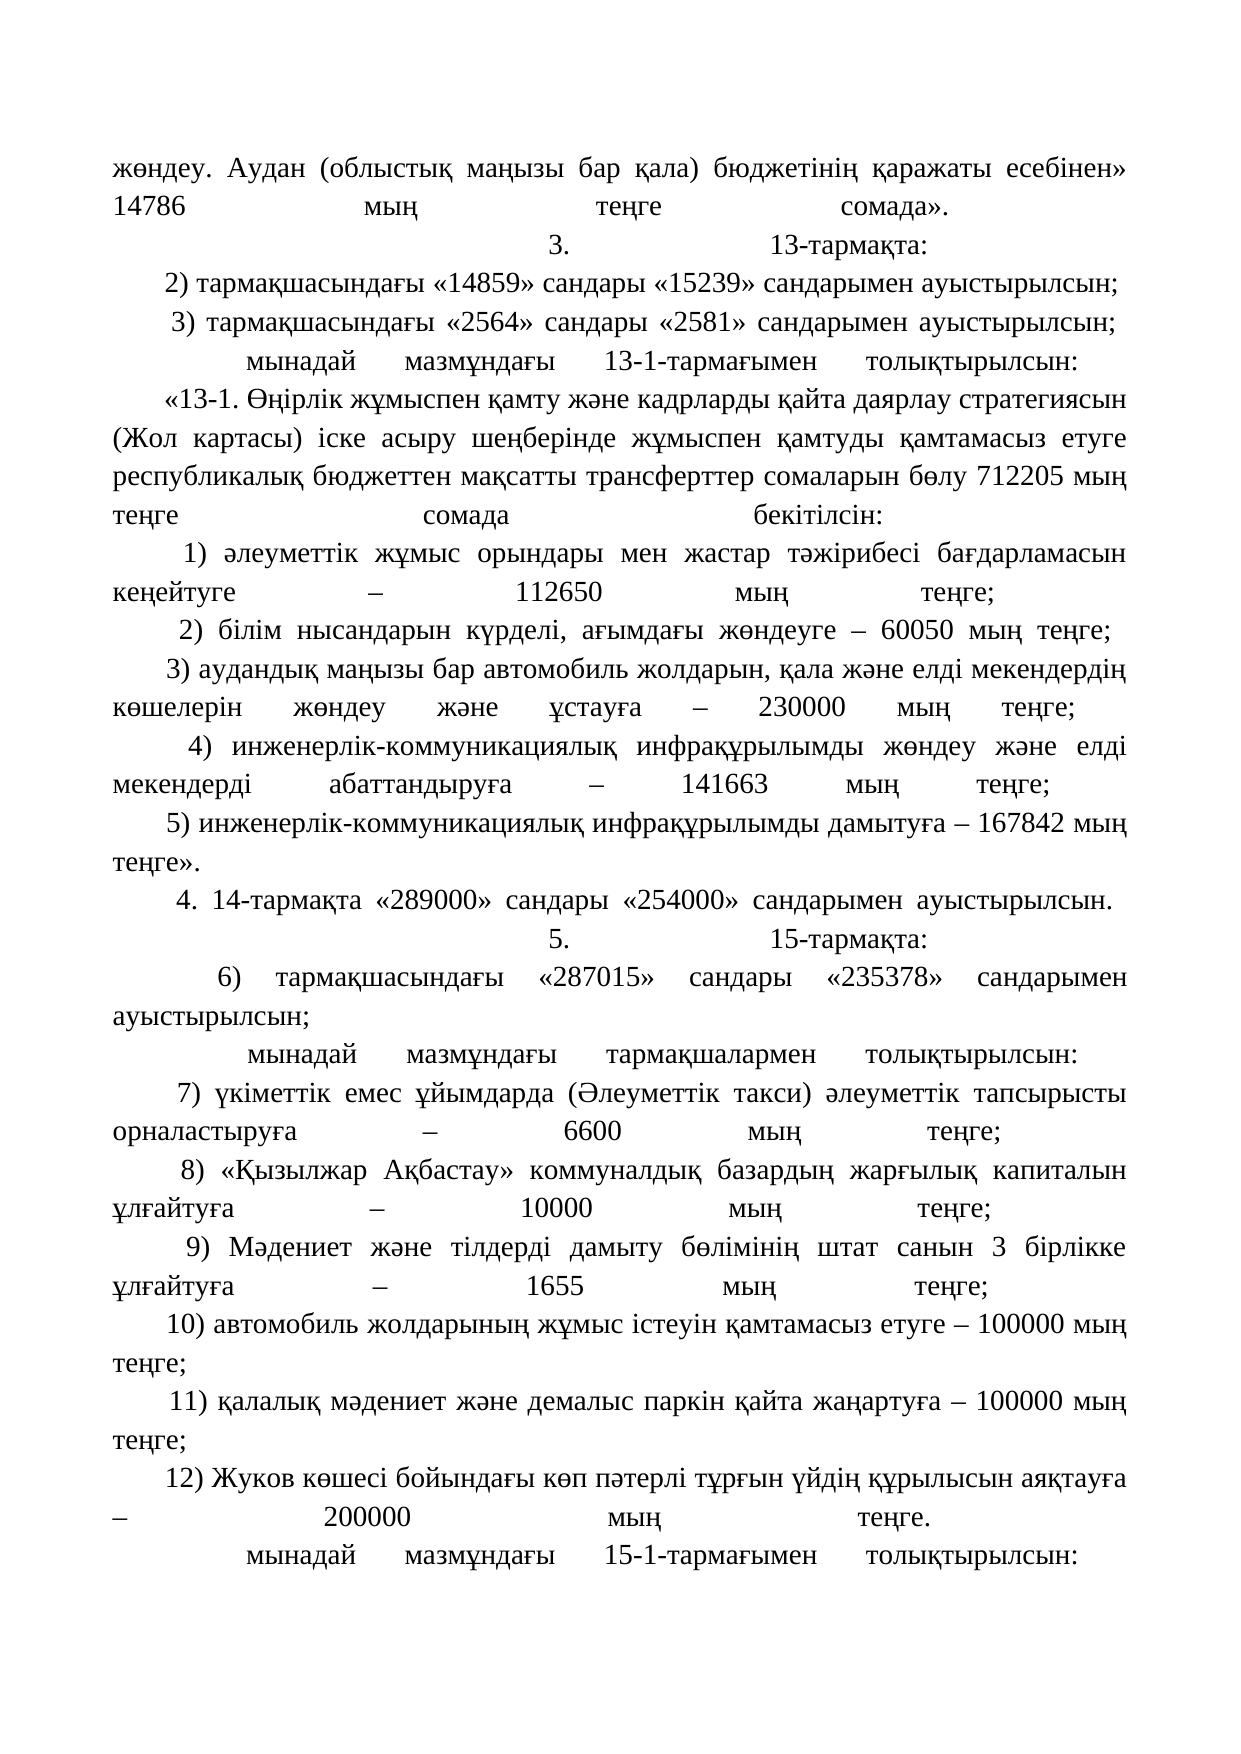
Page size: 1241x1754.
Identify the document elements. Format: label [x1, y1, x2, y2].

text [112, 150, 1128, 1571]
